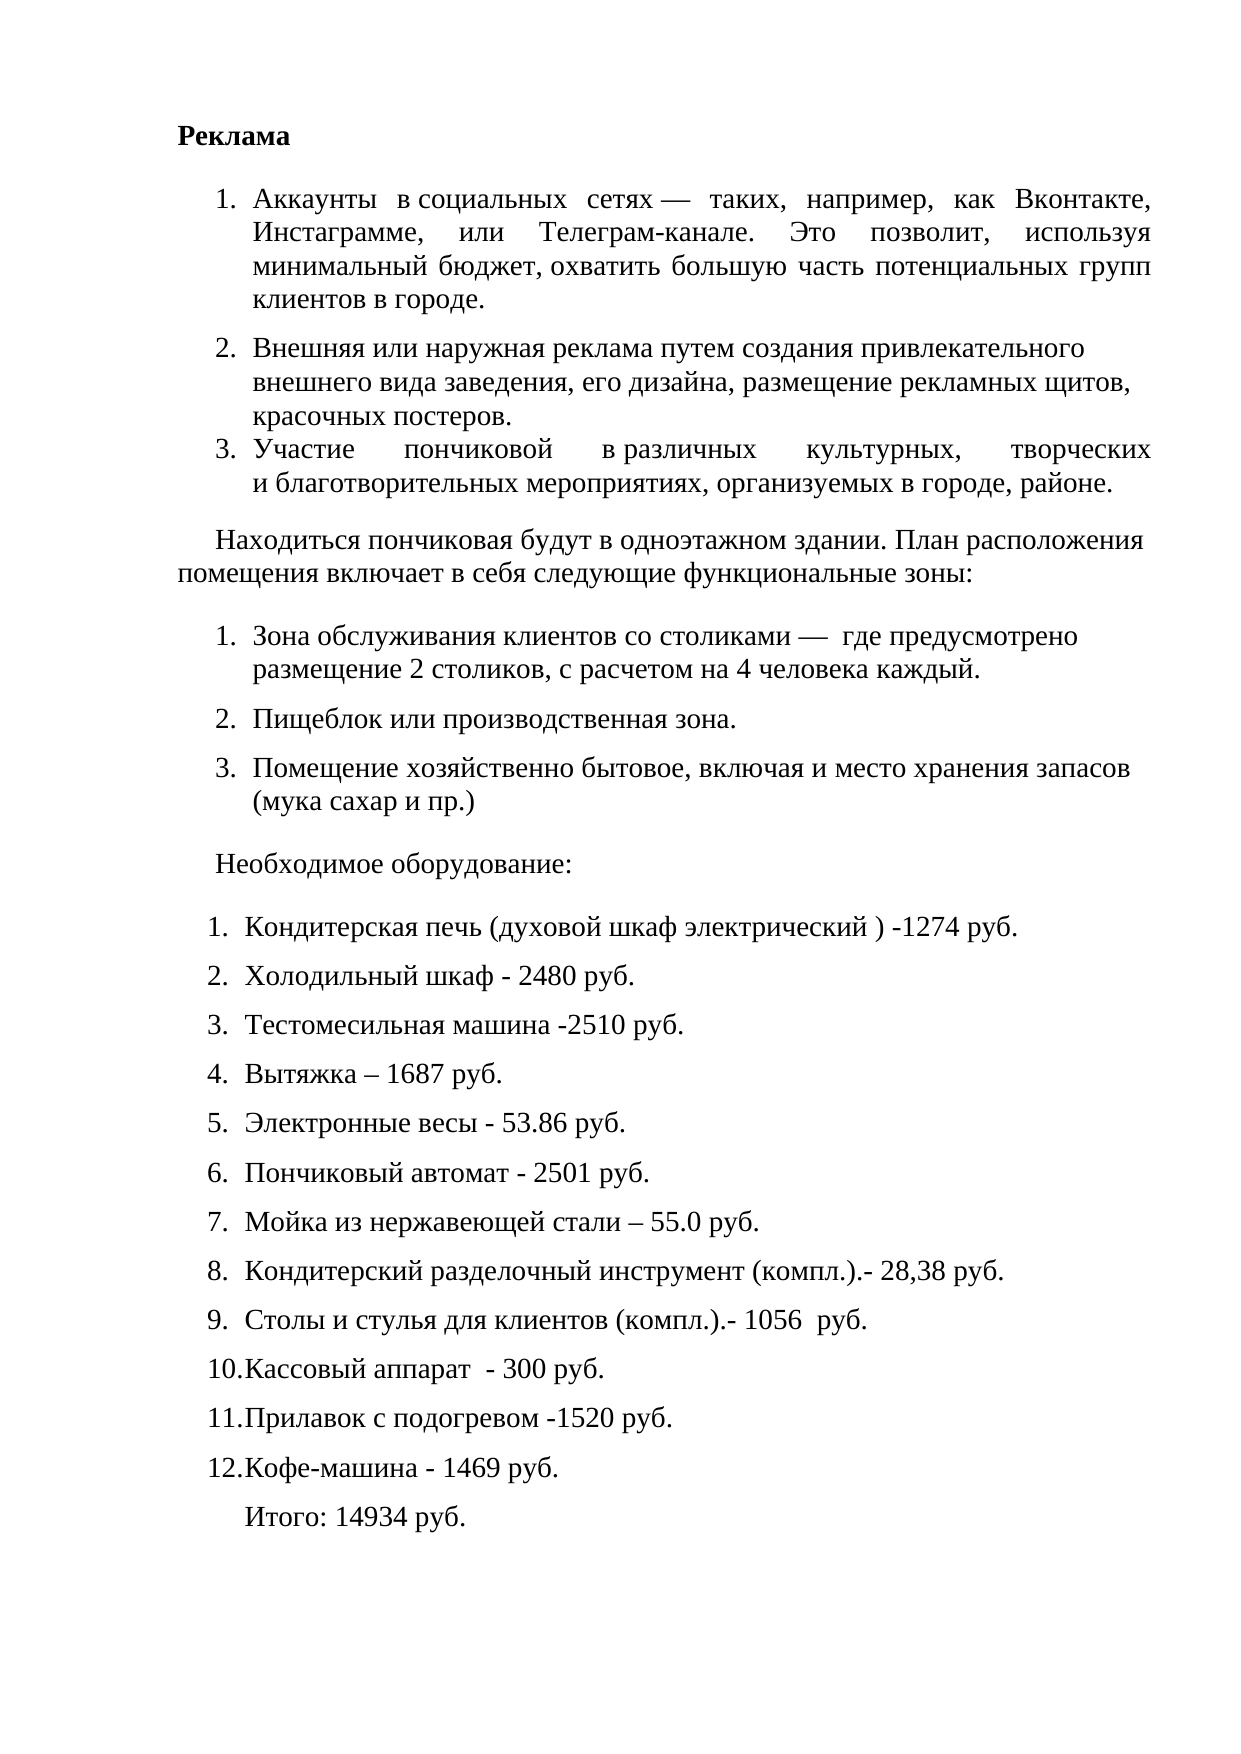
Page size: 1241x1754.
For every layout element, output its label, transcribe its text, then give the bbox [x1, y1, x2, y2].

list Кондитерская печь (духовой шкаф электрический ) -1274 руб. [207, 909, 1152, 942]
list Холодильный шкаф - 2480 руб. [207, 958, 1152, 992]
list Помещение хозяйственно бытовое, включая и место хранения запасов (мука сахар и пр.) [215, 750, 1152, 817]
text Итого: 14934 руб. [244, 1499, 1152, 1532]
list Кондитерский разделочный инструмент (компл.).- 28,38 руб. [207, 1253, 1152, 1287]
list Участие пончиковой в различных культурных, творческих и благотворительных мероприятиях, организуемых в городе, районе. [215, 431, 1152, 498]
text Находиться пончиковая будут в одноэтажном здании. План расположения помещения включает в себя следующие функциональные зоны: [177, 522, 1152, 589]
list Столы и стулья для клиентов (компл.).- 1056 руб. [207, 1302, 1152, 1336]
list Кассовый аппарат - 300 руб. [207, 1351, 1152, 1385]
list Прилавок с подогревом -1520 руб. [207, 1401, 1152, 1434]
list Внешняя или наружная реклама путем создания привлекательного внешнего вида заведения, его дизайна, размещение рекламных щитов, красочных постеров. [215, 331, 1152, 431]
list Пончиковый автомат - 2501 руб. [207, 1155, 1152, 1188]
list Зона обслуживания клиентов со столиками — где предусмотрено размещение 2 столиков, с расчетом на 4 человека каждый. [215, 618, 1152, 685]
list Кофе-машина - 1469 руб. [207, 1450, 1152, 1483]
text Необходимое оборудование: [215, 846, 1152, 880]
list Электронные весы - 53.86 руб. [207, 1106, 1152, 1139]
list Тестомесильная машина -2510 руб. [207, 1007, 1152, 1041]
text Реклама [177, 118, 1152, 152]
list Пищеблок или производственная зона. [215, 701, 1152, 734]
list Аккаунты в социальных сетях — таких, например, как Вконтакте, Инстаграмме, или Телеграм-канале. Это позволит, используя минимальный бюджет, охватить большую часть потенциальных групп клиентов в городе. [215, 181, 1152, 315]
list Вытяжка – 1687 руб. [207, 1056, 1152, 1090]
list Мойка из нержавеющей стали – 55.0 руб. [207, 1204, 1152, 1237]
